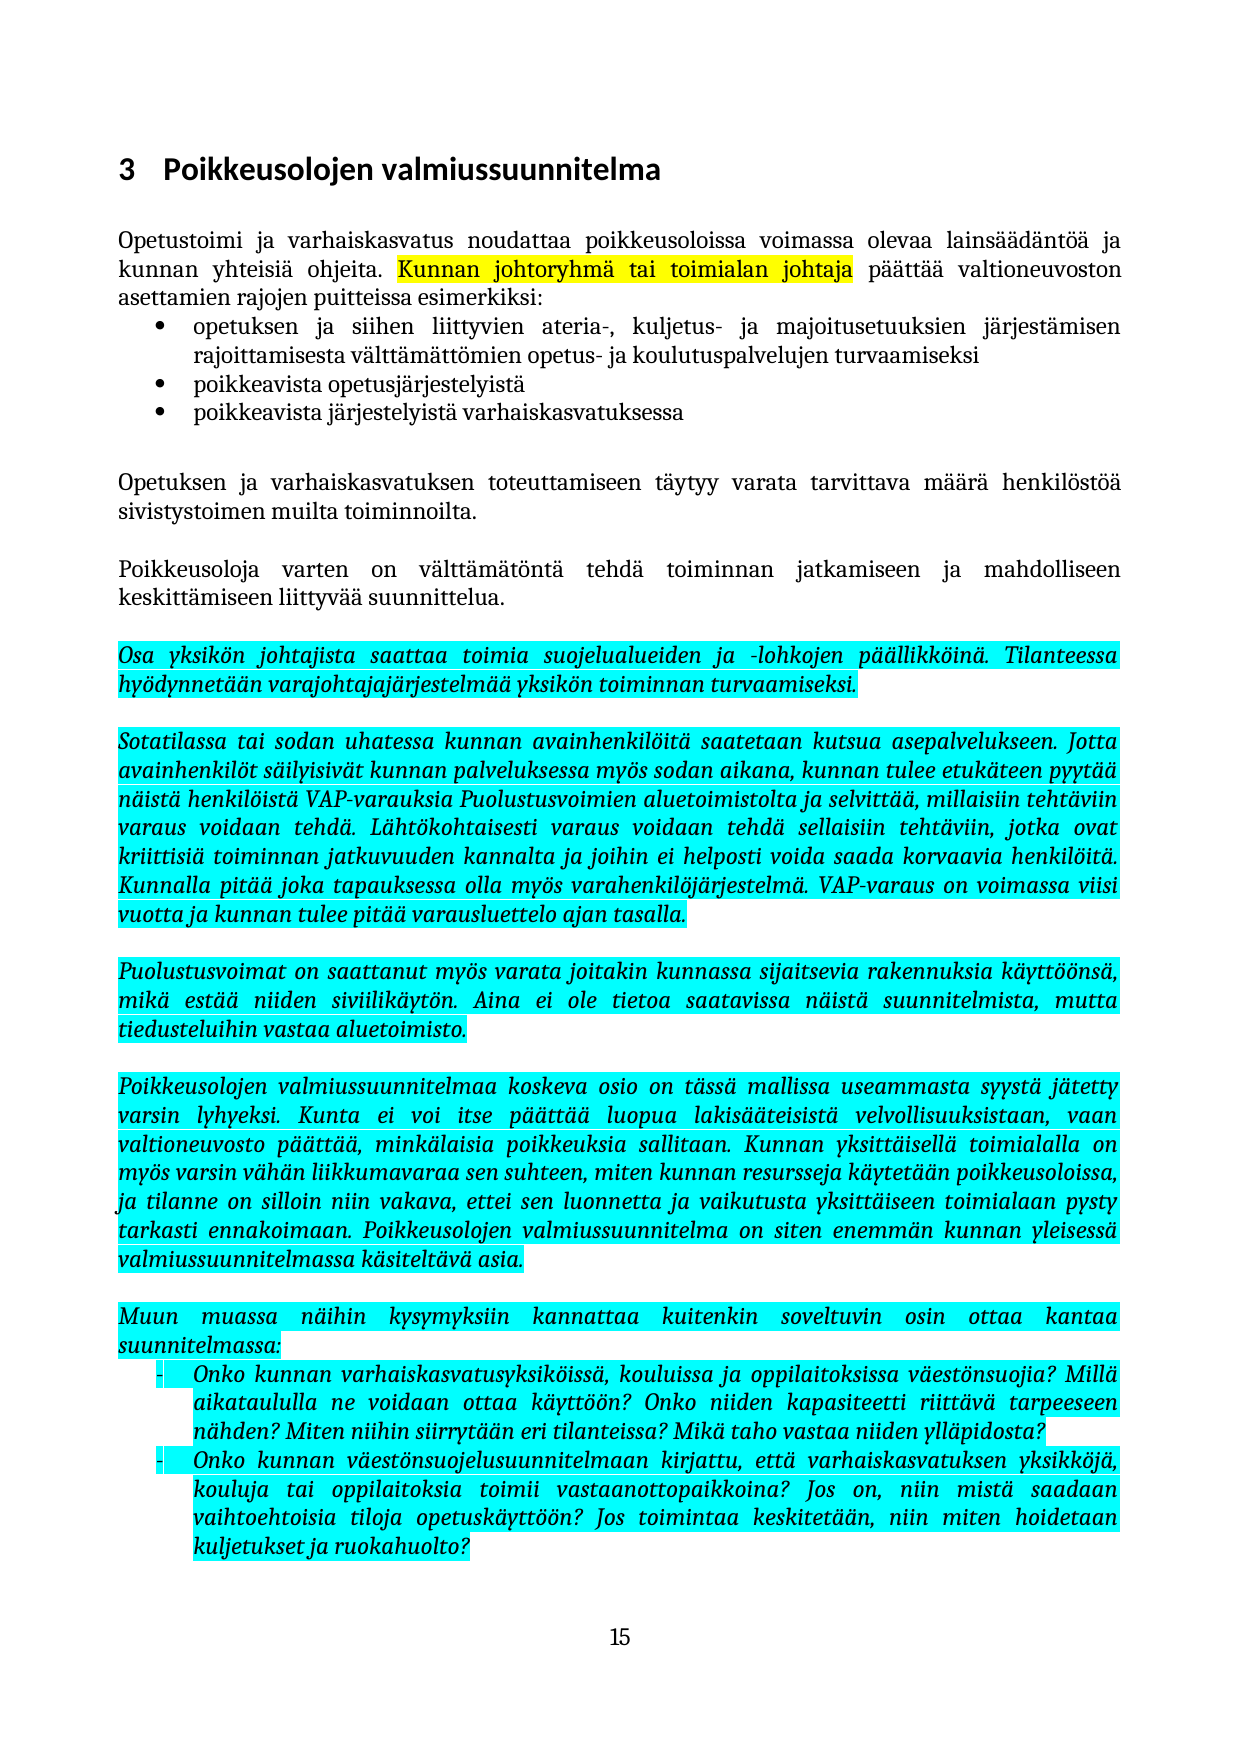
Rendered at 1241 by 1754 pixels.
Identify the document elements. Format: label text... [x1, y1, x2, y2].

list poikkeavista opetusjärjestelyistä [156, 369, 1122, 398]
text Opetuksen ja varhaiskasvatuksen toteuttamiseen täytyy varata tarvittava määrä henkilöstöä sivistystoimen muilta toiminnoilta. [118, 468, 1122, 526]
subtitle Poikkeusolojen valmiussuunnitelma [118, 148, 1122, 188]
list opetuksen ja siihen liittyvien ateria-, kuljetus- ja majoitusetuuksien järjestämisen rajoittamisesta välttämättömien opetus- ja koulutuspalvelujen turvaamiseksi [156, 312, 1122, 369]
list Onko kunnan varhaiskasvatusyksiköissä, kouluissa ja oppilaitoksissa väestönsuojia? Millä aikataululla ne voidaan ottaa käyttöön? Onko niiden kapasiteetti riittävä tarpeeseen nähden? Miten niihin siirrytään eri tilanteissa? Mikä taho vastaa niiden ylläpidosta? [156, 1359, 1122, 1446]
text Muun muassa näihin kysymyksiin kannattaa kuitenkin soveltuvin osin ottaa kantaa suunnitelmassa: [281, 1302, 1122, 1359]
text Puolustusvoimat on saattanut myös varata joitakin kunnassa sijaitsevia rakennuksia käyttöönsä, mikä estää niiden siviilikäytön. Aina ei ole tietoa saatavissa näistä suunnitelmista, mutta tiedusteluihin vastaa aluetoimisto. [118, 957, 1122, 1043]
list Onko kunnan väestönsuojelusuunnitelmaan kirjattu, että varhaiskasvatuksen yksikköjä, kouluja tai oppilaitoksia toimii vastaanottopaikkoina? Jos on, niin mistä saadaan vaihtoehtoisia tiloja opetuskäyttöön? Jos toimintaa keskitetään, niin miten hoidetaan kuljetukset ja ruokahuolto? [156, 1446, 1122, 1561]
text Opetustoimi ja varhaiskasvatus noudattaa poikkeusoloissa voimassa olevaa lainsäädäntöä ja kunnan yhteisiä ohjeita. Kunnan johtoryhmä tai toimialan johtaja päättää valtioneuvoston asettamien rajojen puitteissa esimerkiksi: [118, 226, 1122, 312]
text Poikkeusolojen valmiussuunnitelmaa koskeva osio on tässä mallissa useammasta syystä jätetty varsin lyhyeksi. Kunta ei voi itse päättää luopua lakisääteisistä velvollisuuksistaan, vaan valtioneuvosto päättää, minkälaisia poikkeuksia sallitaan. Kunnan yksittäisellä toimialalla on myös varsin vähän liikkumavaraa sen suhteen, miten kunnan resursseja käytetään poikkeusoloissa, ja tilanne on silloin niin vakava, ettei sen luonnetta ja vaikutusta yksittäiseen toimialaan pysty tarkasti ennakoimaan. Poikkeusolojen valmiussuunnitelma on siten enemmän kunnan yleisessä valmiussuunnitelmassa käsiteltävä asia. [118, 1072, 1122, 1273]
list poikkeavista järjestelyistä varhaiskasvatuksessa [156, 398, 1122, 427]
text Sotatilassa tai sodan uhatessa kunnan avainhenkilöitä saatetaan kutsua asepalvelukseen. Jotta avainhenkilöt säilyisivät kunnan palveluksessa myös sodan aikana, kunnan tulee etukäteen pyytää näistä henkilöistä VAP-varauksia Puolustusvoimien aluetoimistolta ja selvittää, millaisiin tehtäviin varaus voidaan tehdä. Lähtökohtaisesti varaus voidaan tehdä sellaisiin tehtäviin, jotka ovat kriittisiä toiminnan jatkuvuuden kannalta ja joihin ei helposti voida saada korvaavia henkilöitä. Kunnalla pitää joka tapauksessa olla myös varahenkilöjärjestelmä. VAP-varaus on voimassa viisi vuotta ja kunnan tulee pitää varausluettelo ajan tasalla. [118, 727, 1122, 928]
text Osa yksikön johtajista saattaa toimia suojelualueiden ja -lohkojen päällikköinä. Tilanteessa hyödynnetään varajohtajajärjestelmää yksikön toiminnan turvaamiseksi. [118, 641, 1122, 698]
text Poikkeusoloja varten on välttämätöntä tehdä toiminnan jatkamiseen ja mahdolliseen keskittämiseen liittyvää suunnittelua. [118, 554, 1122, 612]
